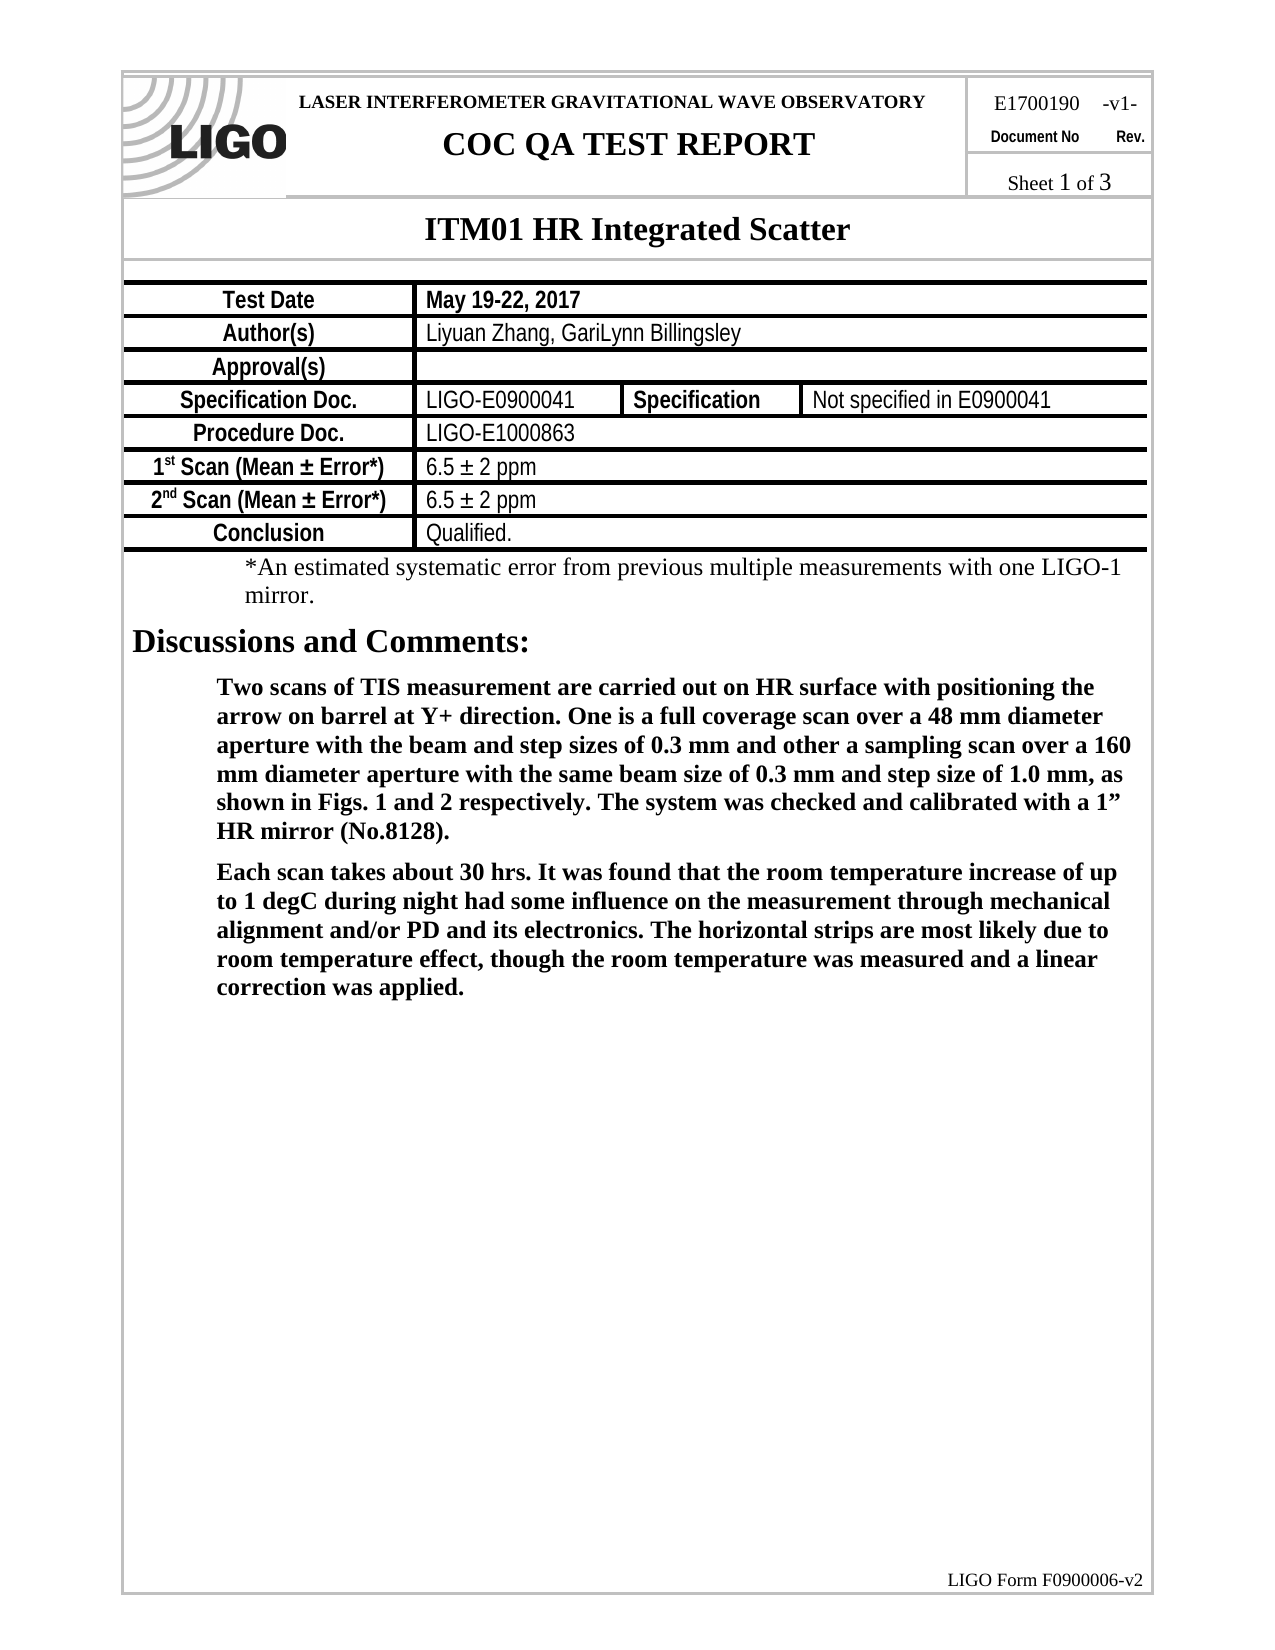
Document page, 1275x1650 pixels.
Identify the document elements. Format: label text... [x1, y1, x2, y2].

table_header Test Date [124, 285, 412, 313]
list *An estimated systematic error from previous multiple measurements with one LIGO-1 mirror. [244, 552, 1143, 609]
list Discussions and Comments: [132, 622, 1143, 660]
table_cell Liyuan Zhang, GariLynn Billingsley [417, 318, 1147, 347]
picture [123, 78, 286, 198]
table_cell Conclusion [124, 518, 412, 547]
table_cell Approval(s) [124, 352, 412, 380]
table_cell [417, 352, 1147, 380]
list Each scan takes about 30 hrs. It was found that the room temperature increase of up to 1 degC during night had some influence on the measurement through mechanical alignment and/or PD and its electronics. The horizontal strips are most likely due to room temperature effect, though the room temperature was measured and a linear correction was applied. [132, 857, 1143, 1001]
table_cell 2nd Scan (Mean ± Error*) [124, 485, 412, 513]
table_header May 19-22, 2017 [417, 285, 1147, 313]
table_cell Procedure Doc. [124, 418, 412, 447]
list Two scans of TIS measurement are carried out on HR surface with positioning the arrow on barrel at Y+ direction. One is a full coverage scan over a 48 mm diameter aperture with the beam and step sizes of 0.3 mm and other a sampling scan over a 160 mm diameter aperture with the same beam size of 0.3 mm and step size of 1.0 mm, as shown in Figs. 1 and 2 respectively. The system was checked and calibrated with a 1” HR mirror (No.8128). [132, 672, 1143, 845]
table_cell Qualified. [417, 518, 1147, 547]
table_cell 6.5 ± 2 ppm [417, 485, 1147, 513]
table_cell Author(s) [124, 318, 412, 347]
table_cell 6.5 ± 2 ppm [417, 452, 1147, 480]
table_cell LIGO-E0900041 [417, 385, 620, 413]
table_cell Specification Doc. [124, 385, 412, 413]
table_cell Specification [624, 385, 799, 413]
table_cell 1st Scan (Mean ± Error*) [124, 452, 412, 480]
table_cell LIGO-E1000863 [417, 418, 1147, 447]
table_cell Not specified in E0900041 [803, 385, 1147, 413]
